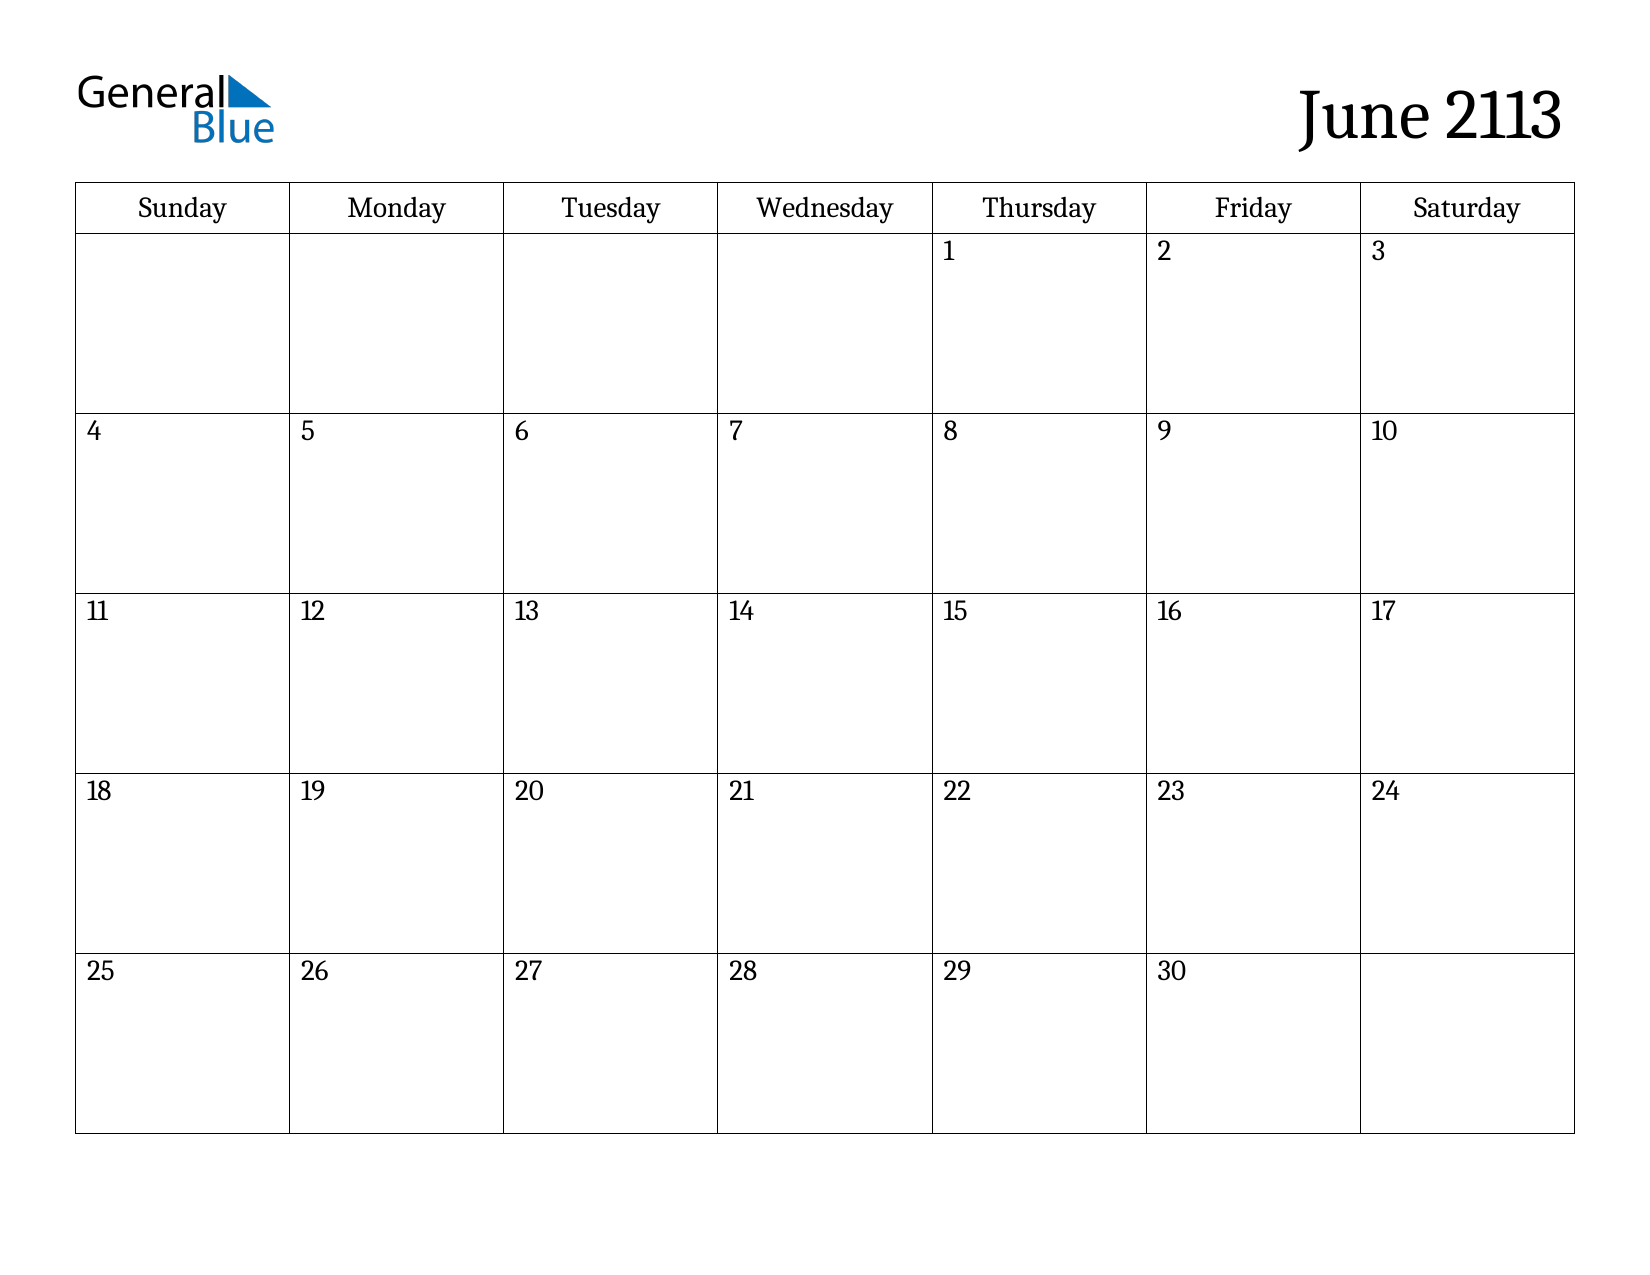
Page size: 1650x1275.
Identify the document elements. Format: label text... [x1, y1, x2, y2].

table_cell [504, 267, 717, 413]
table_cell 19 [290, 774, 503, 807]
table_cell 5 [290, 414, 503, 447]
table_cell [718, 627, 932, 773]
table_cell [1147, 448, 1360, 593]
table_cell [504, 808, 717, 953]
table_cell 12 [290, 594, 503, 627]
table_cell 28 [718, 954, 932, 987]
table_cell Friday [1147, 183, 1360, 233]
table_cell [290, 808, 503, 953]
table_cell [718, 267, 932, 413]
table_cell Tuesday [504, 183, 717, 233]
table_cell 9 [1147, 414, 1360, 447]
table_cell 20 [504, 774, 717, 807]
table_cell 18 [76, 774, 289, 807]
table_cell 17 [1361, 594, 1574, 627]
table_cell Thursday [933, 183, 1146, 233]
table_cell 26 [290, 954, 503, 987]
table_cell 1 [933, 234, 1146, 267]
table_cell [1147, 627, 1360, 773]
table_cell 24 [1361, 774, 1574, 807]
table_cell 30 [1147, 954, 1360, 987]
table_cell [1361, 954, 1574, 987]
table_cell 8 [933, 414, 1146, 447]
table_cell [504, 234, 717, 267]
table_cell Monday [290, 183, 503, 233]
table_cell [290, 627, 503, 773]
table_cell 13 [504, 594, 717, 627]
table_cell [76, 808, 289, 953]
table_cell [76, 988, 289, 1133]
table_cell 22 [933, 774, 1146, 807]
table_cell 10 [1361, 414, 1574, 447]
table_cell 11 [76, 594, 289, 627]
table_cell 27 [504, 954, 717, 987]
table_cell Sunday [76, 183, 289, 233]
table_cell [1361, 627, 1574, 773]
table_cell [1361, 267, 1574, 413]
table_cell 21 [718, 774, 932, 807]
table_cell [290, 234, 503, 267]
table_cell [76, 234, 289, 267]
table_cell [1147, 267, 1360, 413]
picture [78, 75, 274, 143]
table_cell [718, 808, 932, 953]
table_cell [933, 627, 1146, 773]
table_cell [504, 627, 717, 773]
table_cell 2 [1147, 234, 1360, 267]
table_cell 15 [933, 594, 1146, 627]
table_cell [1361, 448, 1574, 593]
table_cell 16 [1147, 594, 1360, 627]
table_cell 14 [718, 594, 932, 627]
table_cell [504, 448, 717, 593]
table_cell 4 [76, 414, 289, 447]
table_cell 6 [504, 414, 717, 447]
table_cell [76, 627, 289, 773]
table_cell 25 [76, 954, 289, 987]
table_cell 3 [1361, 234, 1574, 267]
table_header [76, 75, 503, 182]
table_cell [718, 448, 932, 593]
table_cell [1361, 808, 1574, 953]
table_cell Wednesday [718, 183, 932, 233]
table_cell [76, 448, 289, 593]
table_cell [933, 267, 1146, 413]
table_cell [933, 448, 1146, 593]
table_cell [290, 988, 503, 1133]
table_header June 2113 [504, 75, 1574, 182]
table_cell 23 [1147, 774, 1360, 807]
table_cell [933, 988, 1146, 1133]
table_cell [1147, 808, 1360, 953]
table_cell 7 [718, 414, 932, 447]
table_cell [1361, 988, 1574, 1133]
table_cell [718, 234, 932, 267]
table_cell [1147, 988, 1360, 1133]
table_cell [504, 988, 717, 1133]
table_cell [76, 267, 289, 413]
table_cell [290, 448, 503, 593]
table_cell [718, 988, 932, 1133]
table_cell 29 [933, 954, 1146, 987]
table_cell [290, 267, 503, 413]
table_cell [933, 808, 1146, 953]
table_cell Saturday [1361, 183, 1574, 233]
